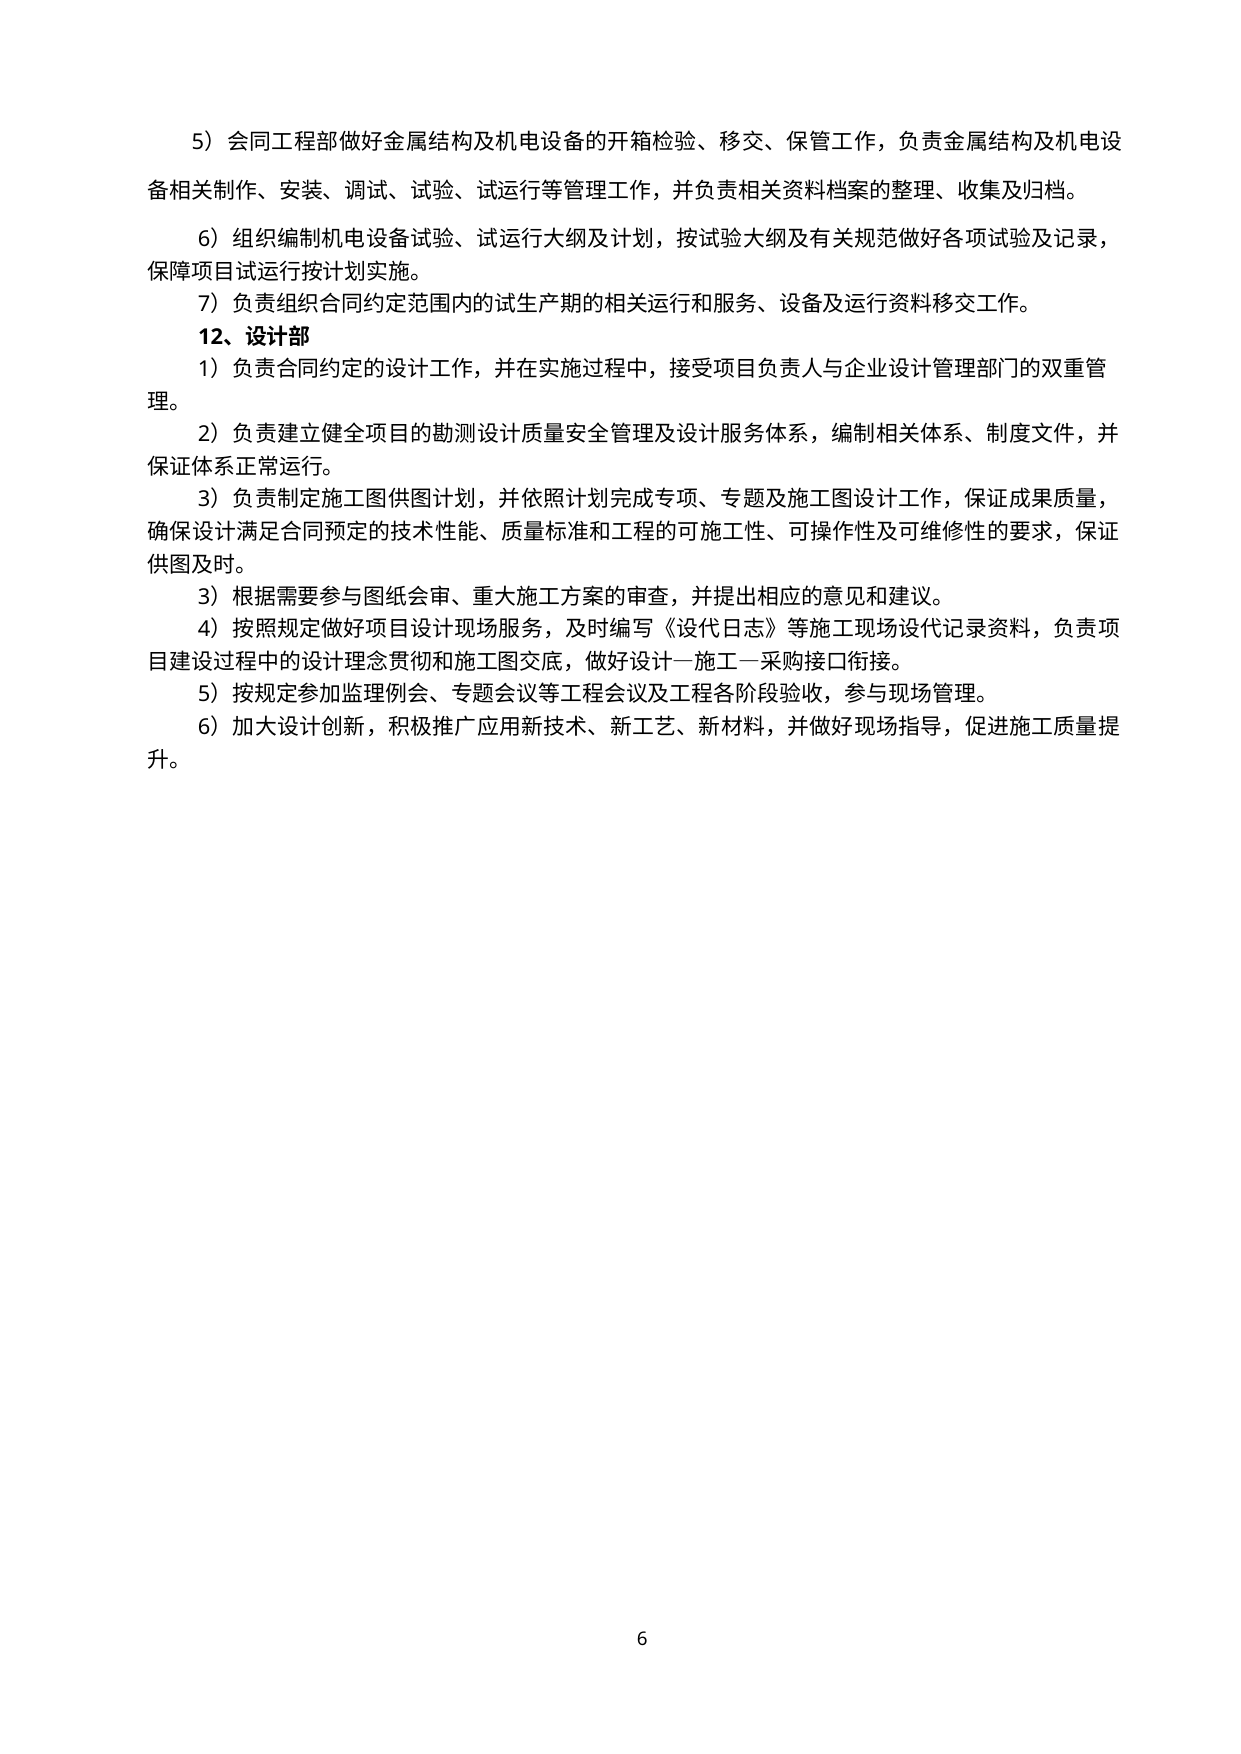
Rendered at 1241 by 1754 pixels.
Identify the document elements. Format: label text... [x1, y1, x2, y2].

text 7）负责组织合同约定范围内的试生产期的相关运行和服务、设备及运行资料移交工作。 [148, 286, 1122, 319]
text 6）组织编制机电设备试验、试运行大纲及计划，按试验大纲及有关规范做好各项试验及记录，保障项目试运行按计划实施。 [148, 221, 1122, 286]
subtitle 12、设计部 [148, 319, 1122, 351]
text 3）负责制定施工图供图计划，并依照计划完成专项、专题及施工图设计工作，保证成果质量，确保设计满足合同预定的技术性能、质量标准和工程的可施工性、可操作性及可维修性的要求，保证供图及时。 [148, 481, 1122, 579]
text 1）负责合同约定的设计工作，并在实施过程中，接受项目负责人与企业设计管理部门的双重管理。 [148, 351, 1122, 416]
text 3）根据需要参与图纸会审、重大施工方案的审查，并提出相应的意见和建议。 [148, 579, 1122, 611]
text 6）加大设计创新，积极推广应用新技术、新工艺、新材料，并做好现场指导，促进施工质量提升。 [148, 709, 1122, 774]
text 5）会同工程部做好金属结构及机电设备的开箱检验、移交、保管工作，负责金属结构及机电设备相关制作、安装、调试、试验、试运行等管理工作，并负责相关资料档案的整理、收集及归档。 [148, 124, 1122, 205]
text 4）按照规定做好项目设计现场服务，及时编写《设代日志》等施工现场设代记录资料，负责项目建设过程中的设计理念贯彻和施工图交底，做好设计—施工—采购接口衔接。 [148, 611, 1122, 676]
text 5）按规定参加监理例会、专题会议等工程会议及工程各阶段验收，参与现场管理。 [148, 676, 1122, 709]
text 2）负责建立健全项目的勘测设计质量安全管理及设计服务体系，编制相关体系、制度文件，并保证体系正常运行。 [148, 416, 1122, 481]
